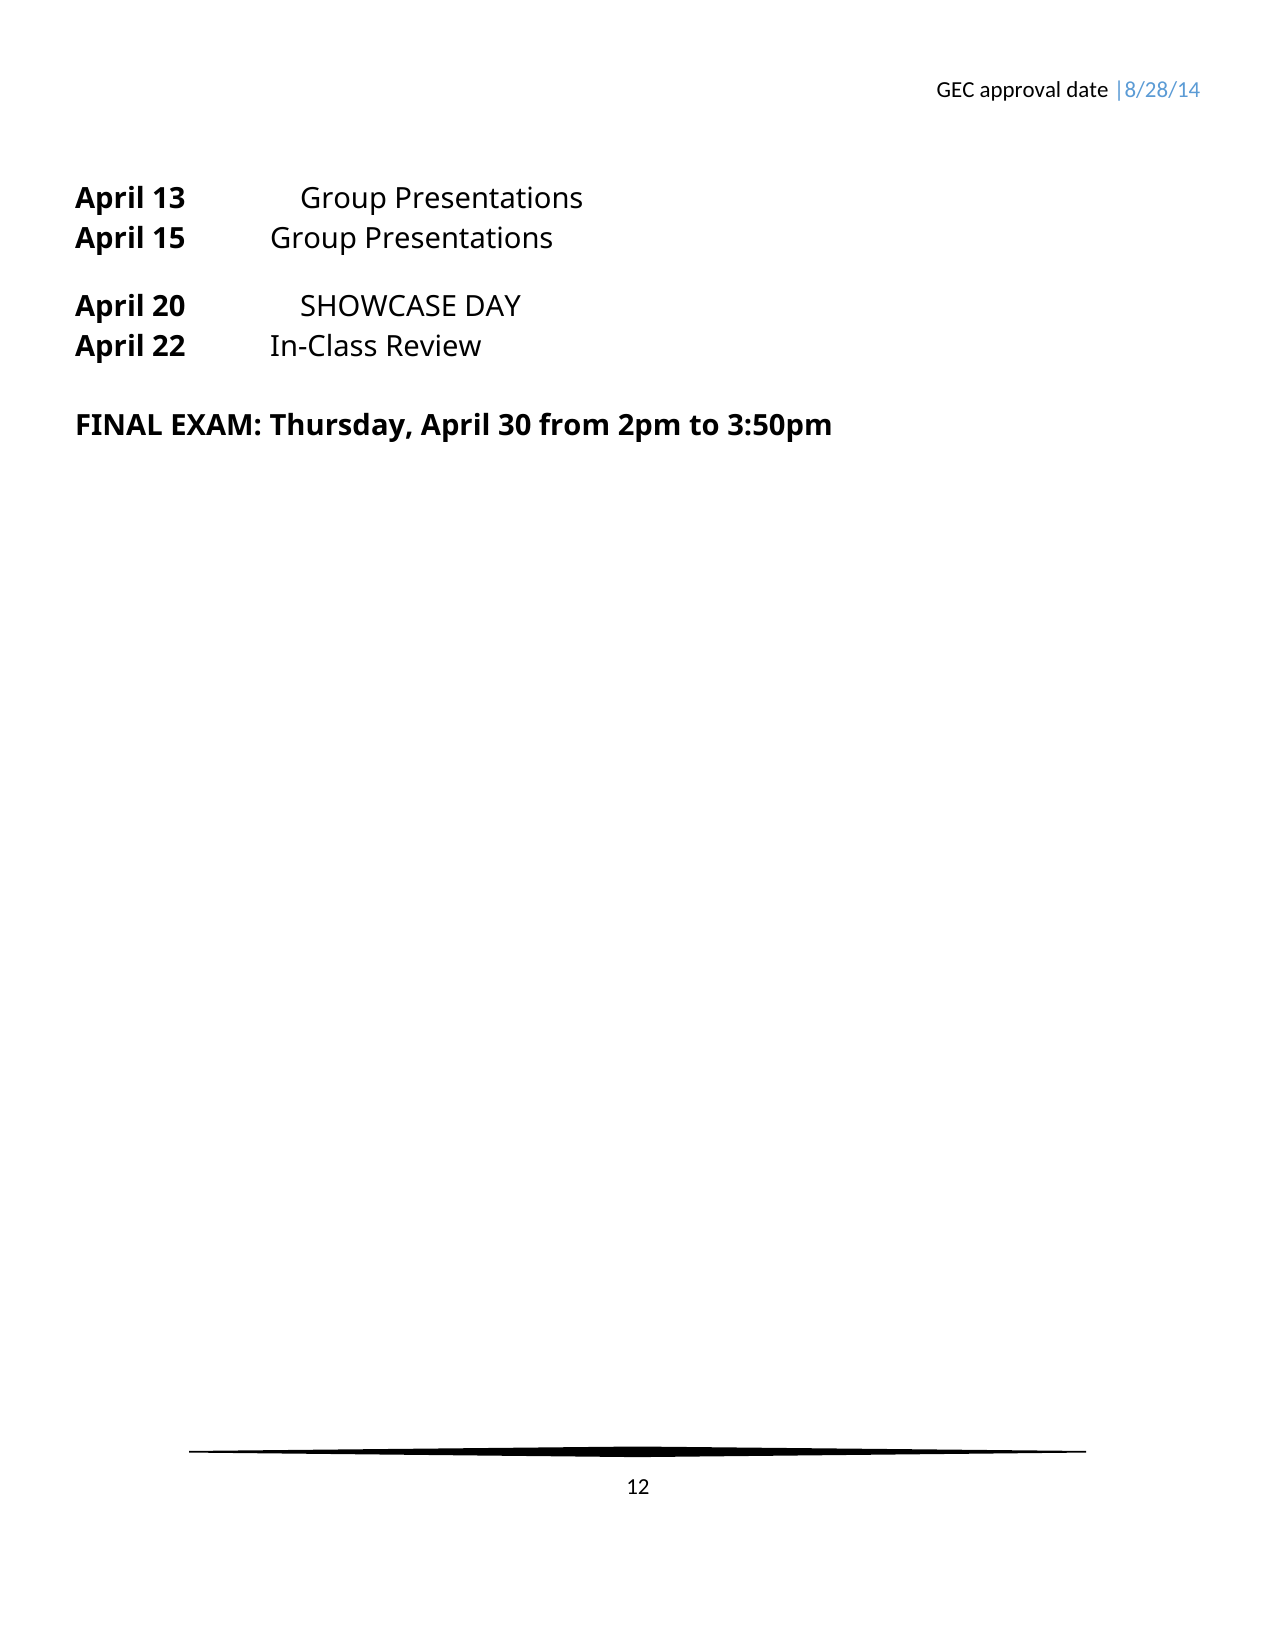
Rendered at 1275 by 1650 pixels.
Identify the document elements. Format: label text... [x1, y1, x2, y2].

list April 13 Group Presentations [75, 178, 1200, 217]
list April 15 Group Presentations [75, 217, 1200, 257]
list April 20 SHOWCASE DAY [75, 285, 1200, 325]
text FINAL EXAM: Thursday, April 30 from 2pm to 3:50pm [75, 404, 1200, 444]
list April 22 In-Class Review [75, 325, 1200, 364]
